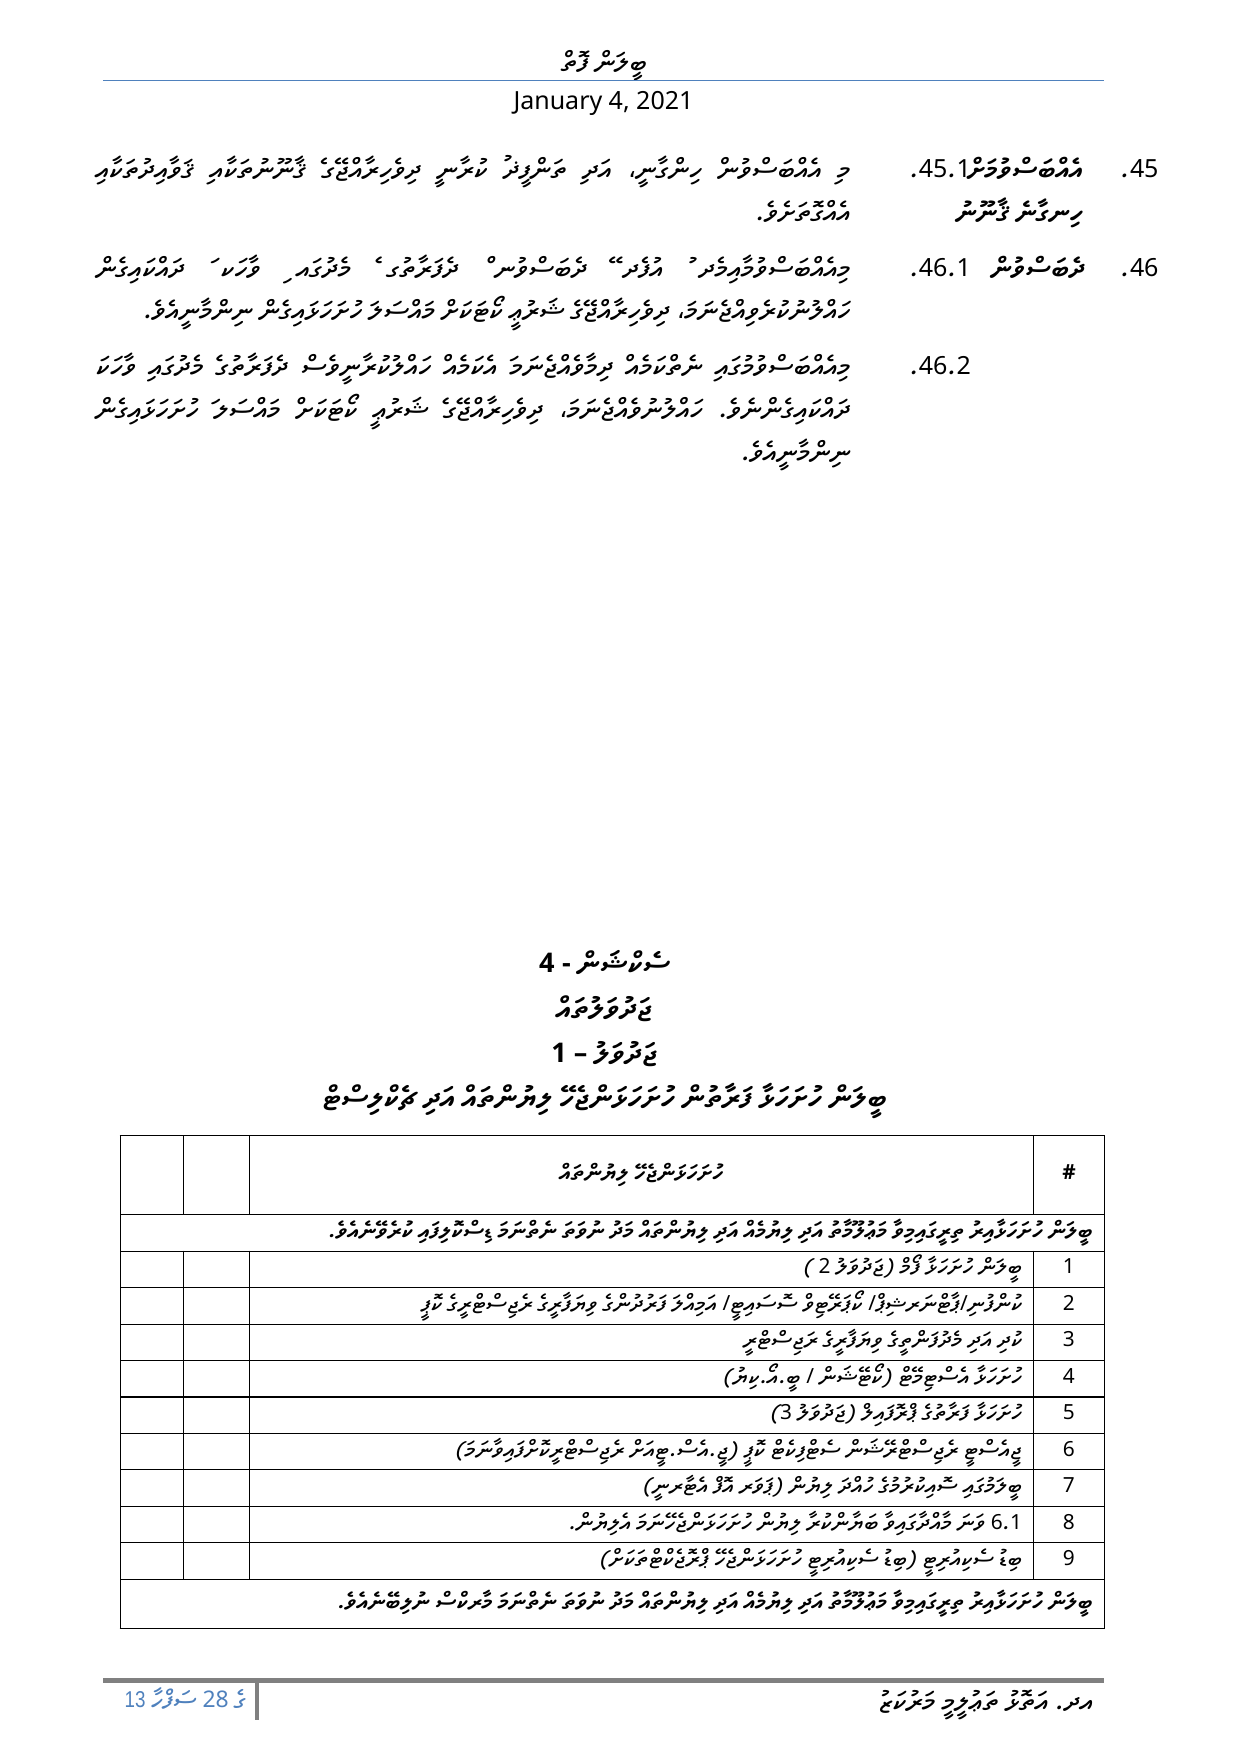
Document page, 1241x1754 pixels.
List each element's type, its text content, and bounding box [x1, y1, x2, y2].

table_cell މިއެއްބަސްވުމާއިމެދު އުފެދޭ ދެބަސްވުން ދެފަރާތުގެ މެދުގައި ވާހަކަ ދައްކައިގެން ހައްލުނުކުރެވިއްޖެނަމަ، ދިވެހިރާއްޖޭގެ ޝަރުޢީ ކޯޓަކަށް މައްސަލަ ހުށަހަޅައިގެން ނިންމާނީއެވެ. [85, 249, 862, 348]
table_cell [862, 348, 930, 475]
table_header ސެކްޝަން - 4 [85, 944, 1125, 988]
table_cell މި އެއްބަސްވުން ހިންގާނީ، އަދި ތަންފީޛު ކުރާނީ ދިވެހިރާއްޖޭގެ ޤާނޫނުތަކާއި ޤަވާއިދުތަކާއި އެއްގޮތަށެވެ. [85, 151, 862, 249]
table_cell ޖަދުވަލު – 1 [85, 1033, 1125, 1078]
table_cell [862, 151, 930, 249]
table_cell ޖަދުވަލުތައް [85, 989, 1125, 1033]
table_cell މިއެއްބަސްވުމުގައި ނެތްކަމެއް ދިމާވެއްޖެނަމަ އެކަމެއް ހައްލުކުރާނީވެސް ދެފަރާތުގެ މެދުގައި ވާހަކަ ދައްކައިގެންނެވެ. ހައްލުނުވެއްޖެނަމަ، ދިވެހިރާއްޖޭގެ ޝަރުޢީ ކޯޓަކަށް މައްސަލަ ހުށަހަޅައިގެން ނިންމާނީއެވެ. [85, 348, 862, 475]
table_cell އެއްބަސްވުމަށް ހިނގާނެ ޤާނޫނު [930, 151, 1132, 249]
table_cell [930, 348, 1132, 475]
table_cell ދެބަސްވުން [930, 249, 1132, 348]
table_cell [85, 1123, 1125, 1629]
table_cell [862, 249, 930, 348]
table_cell ބީލަން ހުށަހަޅާ ފަރާތުން ހުށަހަޅަންޖެހޭ ލިޔުންތައް އަދި ޗެކްލިސްޓް [85, 1078, 1125, 1122]
